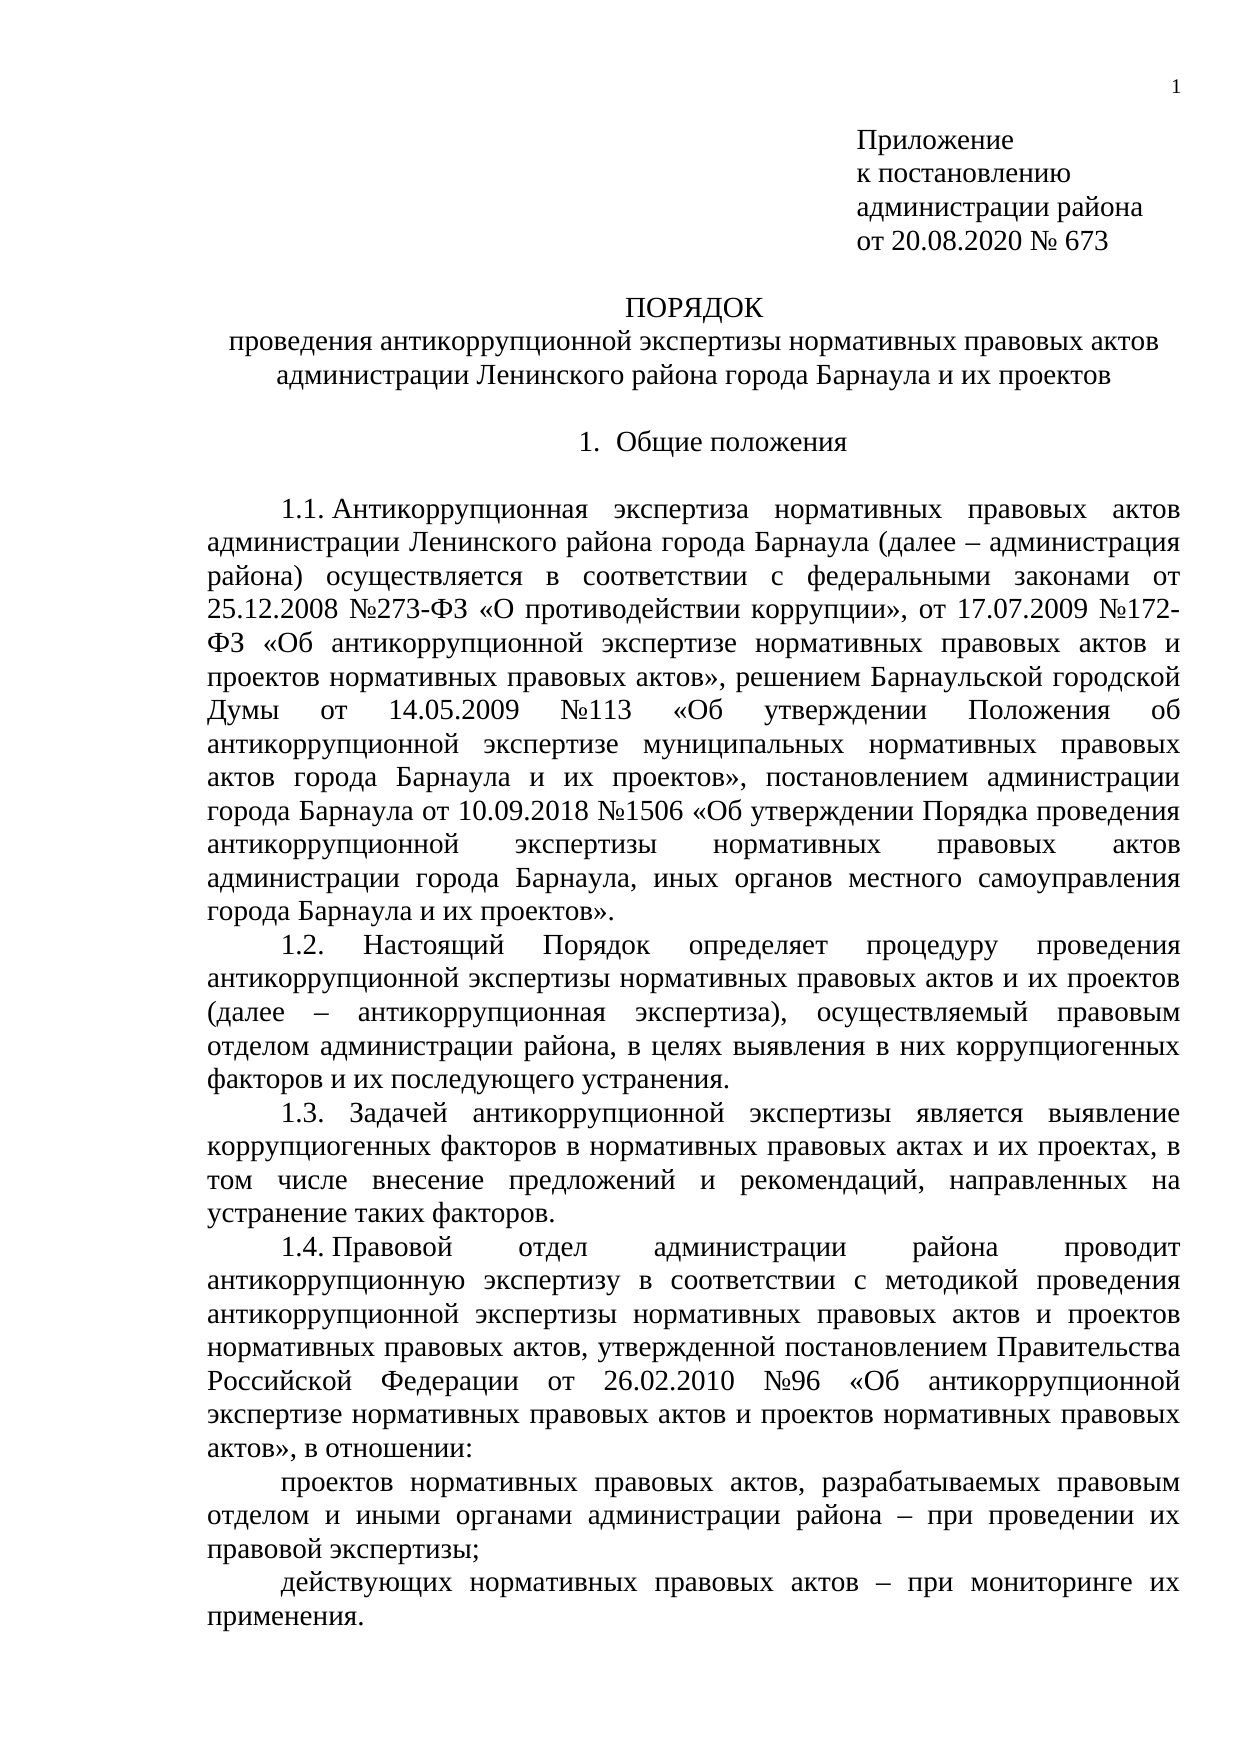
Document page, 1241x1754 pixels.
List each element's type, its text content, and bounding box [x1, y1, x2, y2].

text проведения антикоррупционной экспертизы нормативных правовых актов администрации Ленинского района города Барнаула и их проектов [207, 323, 1181, 390]
text от 20.08.2020 № 673 [856, 223, 1181, 256]
text Приложение [856, 122, 1181, 156]
text к постановлению администрации района [856, 156, 1181, 223]
text проектов нормативных правовых актов, разрабатываемых правовым отделом и иными органами администрации района – при проведении их правовой экспертизы; [207, 1464, 1181, 1564]
text ПОРЯДОК [207, 290, 1181, 323]
text 1.4. Правовой отдел администрации района проводит антикоррупционную экспертизу в соответствии с методикой проведения антикоррупционной экспертизы нормативных правовых актов и проектов нормативных правовых актов, утвержденной постановлением Правительства Российской Федерации от 26.02.2010 №96 «Об антикоррупционной экспертизе нормативных правовых актов и проектов нормативных правовых актов», в отношении: [207, 1229, 1181, 1464]
list Общие положения [244, 424, 1181, 457]
text 1.3. Задачей антикоррупционной экспертизы является выявление коррупциогенных факторов в нормативных правовых актах и их проектах, в том числе внесение предложений и рекомендаций, направленных на устранение таких факторов. [207, 1095, 1181, 1229]
text 1.1. Антикоррупционная экспертиза нормативных правовых актов администрации Ленинского района города Барнаула (далее – администрация района) осуществляется в соответствии с федеральными законами от 25.12.2008 №273-ФЗ «О противодействии коррупции», от 17.07.2009 №172-ФЗ «Об антикоррупционной экспертизе нормативных правовых актов и проектов нормативных правовых актов», решением Барнаульской городской Думы от 14.05.2009 №113 «Об утверждении Положения об антикоррупционной экспертизе муниципальных нормативных правовых актов города Барнаула и их проектов», постановлением администрации города Барнаула от 10.09.2018 №1506 «Об утверждении Порядка проведения антикоррупционной экспертизы нормативных правовых актов администрации города Барнаула, иных органов местного самоуправления города Барнаула и их проектов». [207, 491, 1181, 927]
text действующих нормативных правовых актов – при мониторинге их применения. [207, 1564, 1181, 1631]
text 1.2. Настоящий Порядок определяет процедуру проведения антикоррупционной экспертизы нормативных правовых актов и их проектов (далее – антикоррупционная экспертиза), осуществляемый правовым отделом администрации района, в целях выявления в них коррупциогенных факторов и их последующего устранения. [207, 927, 1181, 1095]
